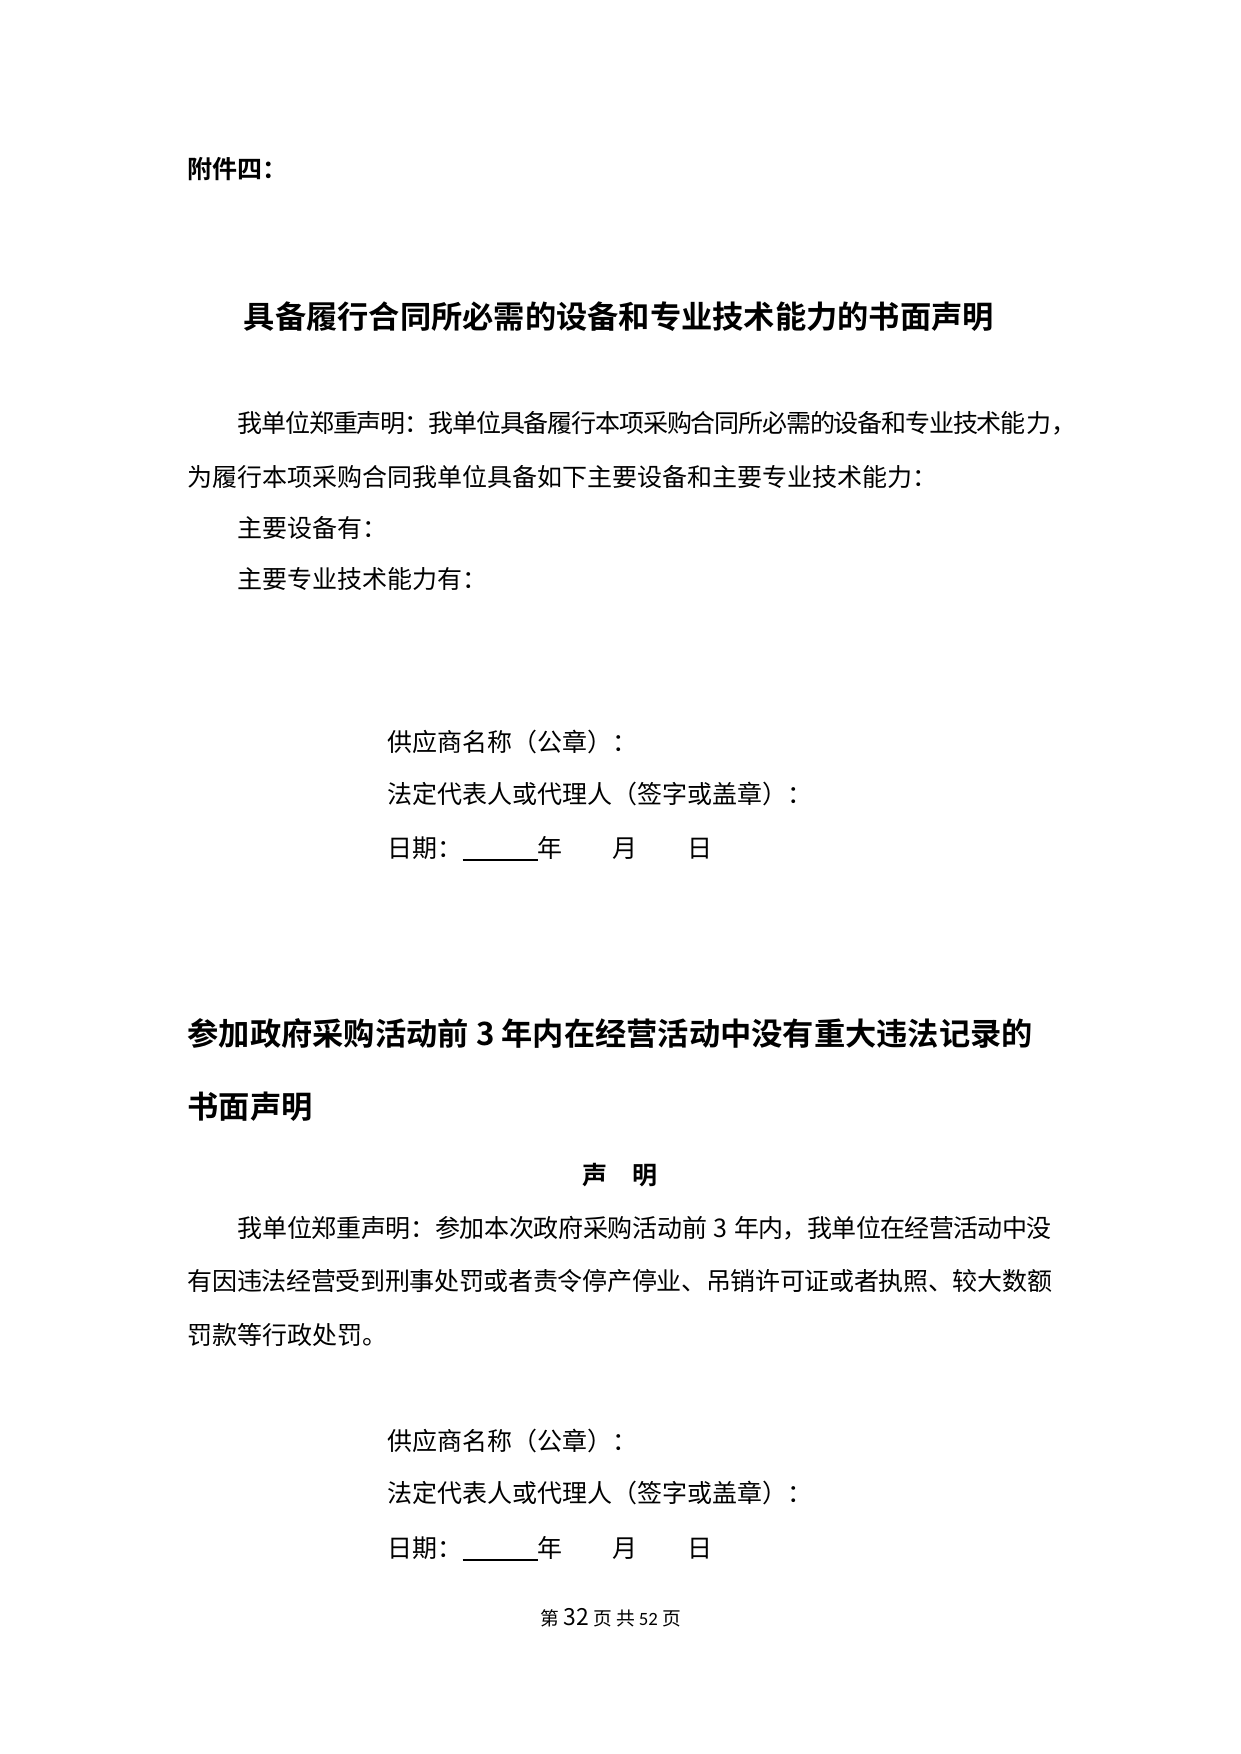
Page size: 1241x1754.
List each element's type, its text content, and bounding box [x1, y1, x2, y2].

text 主要专业技术能力有： [237, 559, 1180, 596]
text 供应商名称（公章）： [387, 722, 1180, 758]
text 法定代表人或代理人（签字或盖章）： 日期： 年 月 日 [387, 1474, 1053, 1564]
text 我单位郑重声明：参加本次政府采购活动前 3 年内，我单位在经营活动中没有因违法经营受到刑事处罚或者责令停产停业、吊销许可证或者执照、较大数额罚款等行政处罚。 [187, 1208, 1053, 1352]
subtitle 附件四： [187, 149, 1180, 186]
text 供应商名称（公章）： [387, 1422, 1180, 1458]
subtitle 参加政府采购活动前 3 年内在经营活动中没有重大违法记录的书面声明 [187, 1009, 1053, 1127]
subtitle 具备履行合同所必需的设备和专业技术能力的书面声明 [244, 292, 1180, 337]
text 主要设备有： [237, 512, 1180, 544]
text 法定代表人或代理人（签字或盖章）： 日期： 年 月 日 [387, 774, 1053, 865]
subtitle 声 明 [133, 1156, 1107, 1192]
text 我单位郑重声明：我单位具备履行本项采购合同所必需的设备和专业技术能力，为履行本项采购合同我单位具备如下主要设备和主要专业技术能力： [187, 403, 1053, 494]
